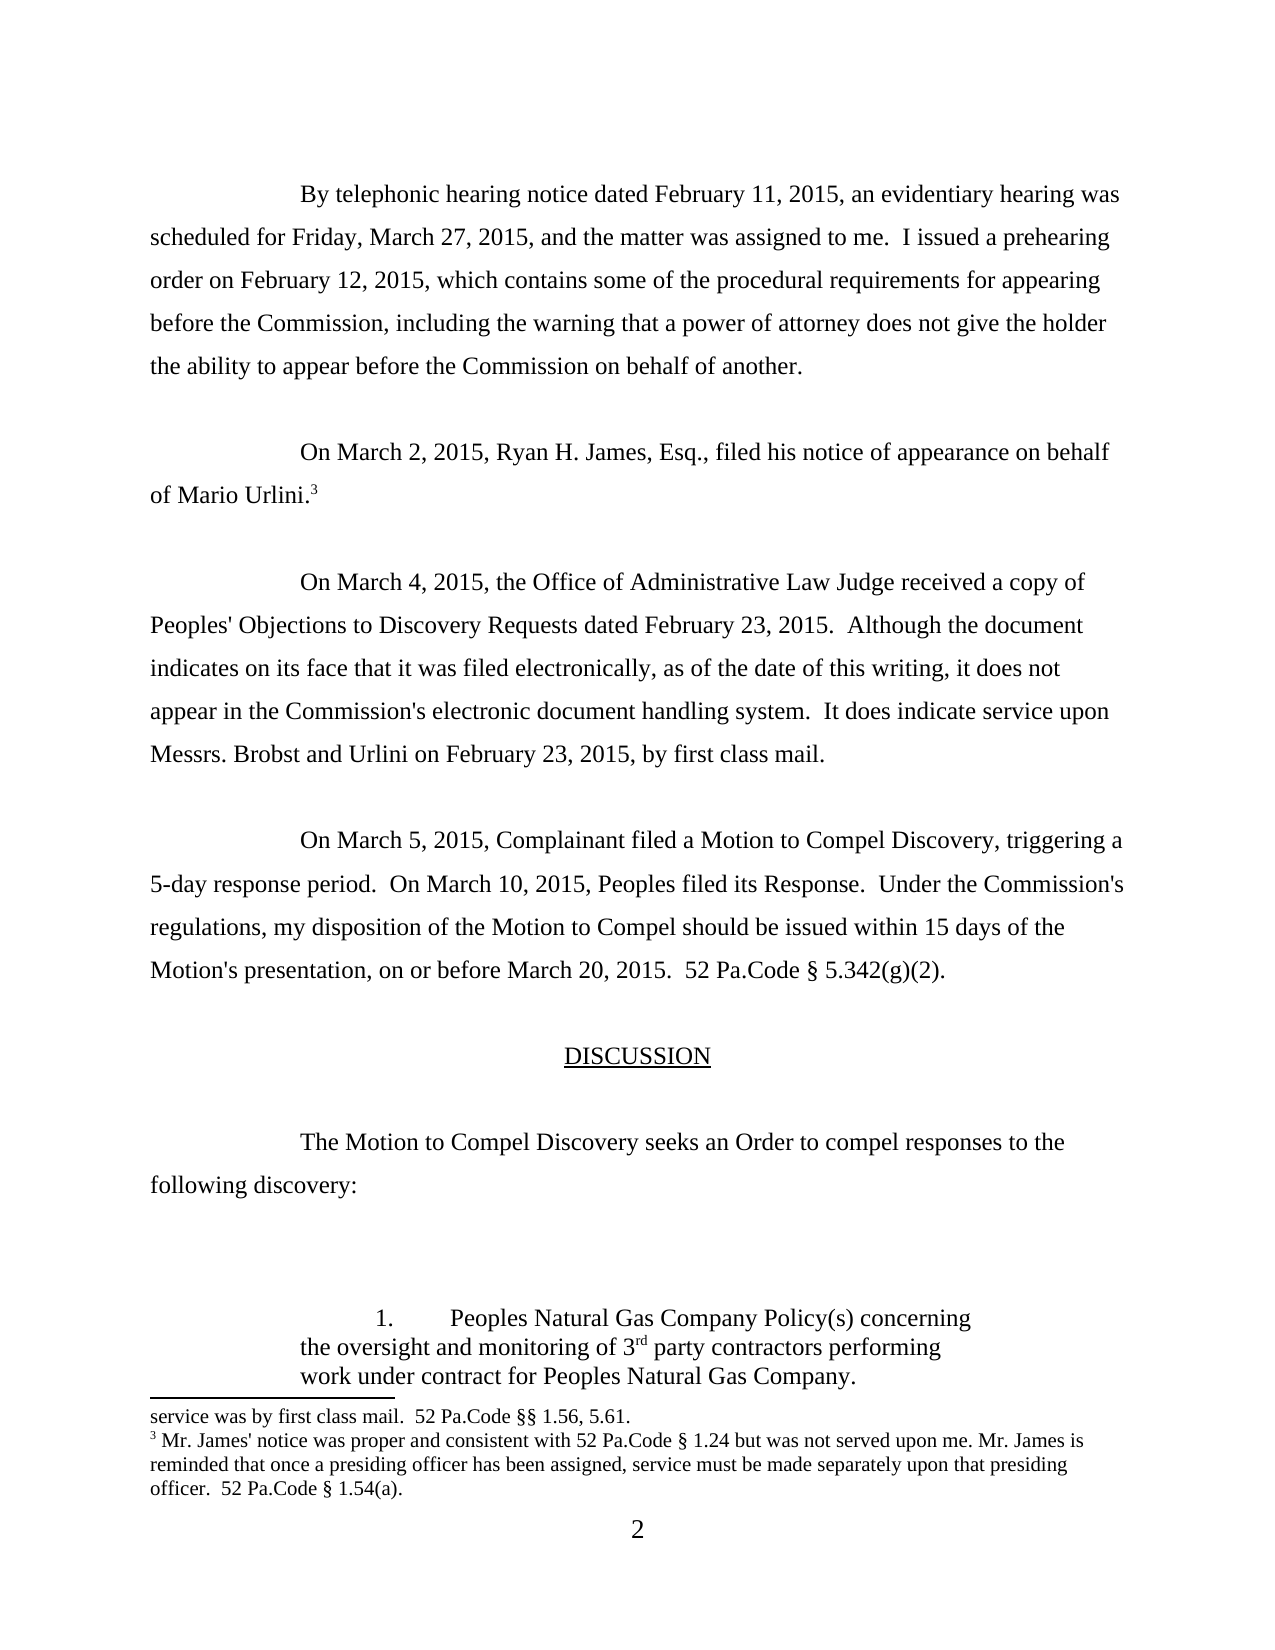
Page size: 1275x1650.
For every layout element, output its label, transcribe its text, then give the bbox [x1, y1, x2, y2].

text By telephonic hearing notice dated February 11, 2015, an evidentiary hearing was scheduled for Friday, March 27, 2015, and the matter was assigned to me. I issued a prehearing order on February 12, 2015, which contains some of the procedural requirements for appearing before the Commission, including the warning that a power of attorney does not give the holder the ability to appear before the Commission on behalf of another. [150, 179, 1125, 380]
text On March 5, 2015, Complainant filed a Motion to Compel Discovery, triggering a 5-day response period. On March 10, 2015, Peoples filed its Response. Under the Commission's regulations, my disposition of the Motion to Compel should be issued within 15 days of the Motion's presentation, on or before March 20, 2015. 52 Pa.Code § 5.342(g)(2). [150, 826, 1125, 984]
text 1. Peoples Natural Gas Company Policy(s) concerning the oversight and monitoring of 3rd party contractors performing work under contract for Peoples Natural Gas Company. [300, 1303, 975, 1390]
text On March 2, 2015, Ryan H. James, Esq., filed his notice of appearance on behalf of Mario Urlini. [150, 437, 1125, 509]
text On March 4, 2015, the Office of Administrative Law Judge received a copy of Peoples' Objections to Discovery Requests dated February 23, 2015. Although the document indicates on its face that it was filed electronically, as of the date of this writing, it does not appear in the Commission's electronic document handling system. It does indicate service upon Messrs. Brobst and Urlini on February 23, 2015, by first class mail. [150, 567, 1125, 768]
text DISCUSSION [150, 1041, 1125, 1070]
text The Motion to Compel Discovery seeks an Order to compel responses to the following discovery: [150, 1127, 1125, 1199]
